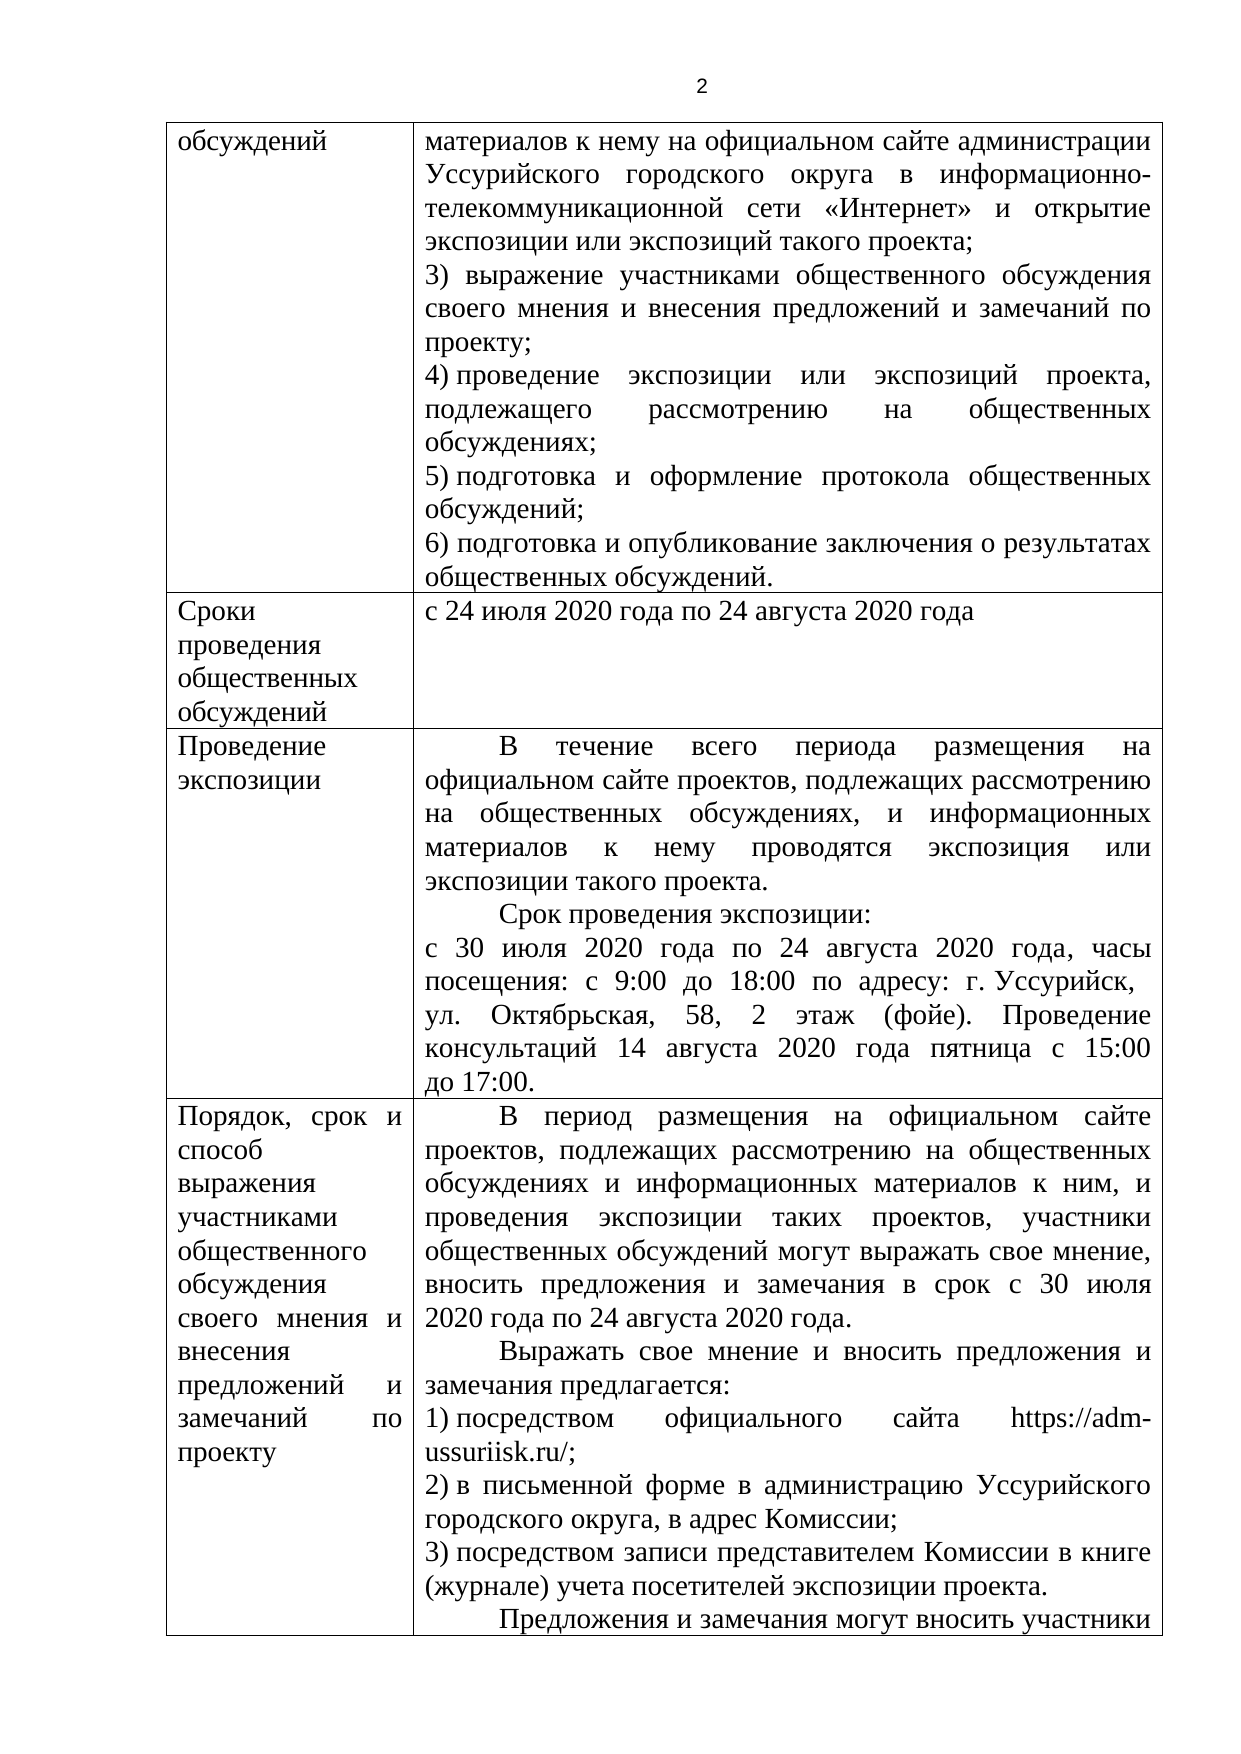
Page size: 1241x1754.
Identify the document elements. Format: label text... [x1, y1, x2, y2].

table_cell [167, 1099, 413, 1635]
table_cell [414, 123, 1162, 592]
table_cell Проведение экспозиции [167, 729, 413, 1097]
table_cell В течение всего периода размещения на официальном сайте проектов, подлежащих рассмотрению на общественных обсуждениях, и информационных материалов к нему проводятся экспозиция или экспозиции такого проекта. Срок проведения экспозиции: с 30 июля 2020 года по 24 августа 2020 года, часы посещения: с 9:00 до 18:00 по адресу: г. Уссурийск, ул. Октябрьская, 58, 2 этаж (фойе). Проведение консультаций 14 августа 2020 года пятница с 15:00 до 17:00. [414, 729, 1162, 1097]
table_cell Сроки проведения общественных обсуждений [167, 593, 413, 727]
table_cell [414, 1099, 1162, 1635]
table_cell с 24 июля 2020 года по 24 августа 2020 года [414, 593, 1162, 727]
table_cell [167, 123, 413, 592]
